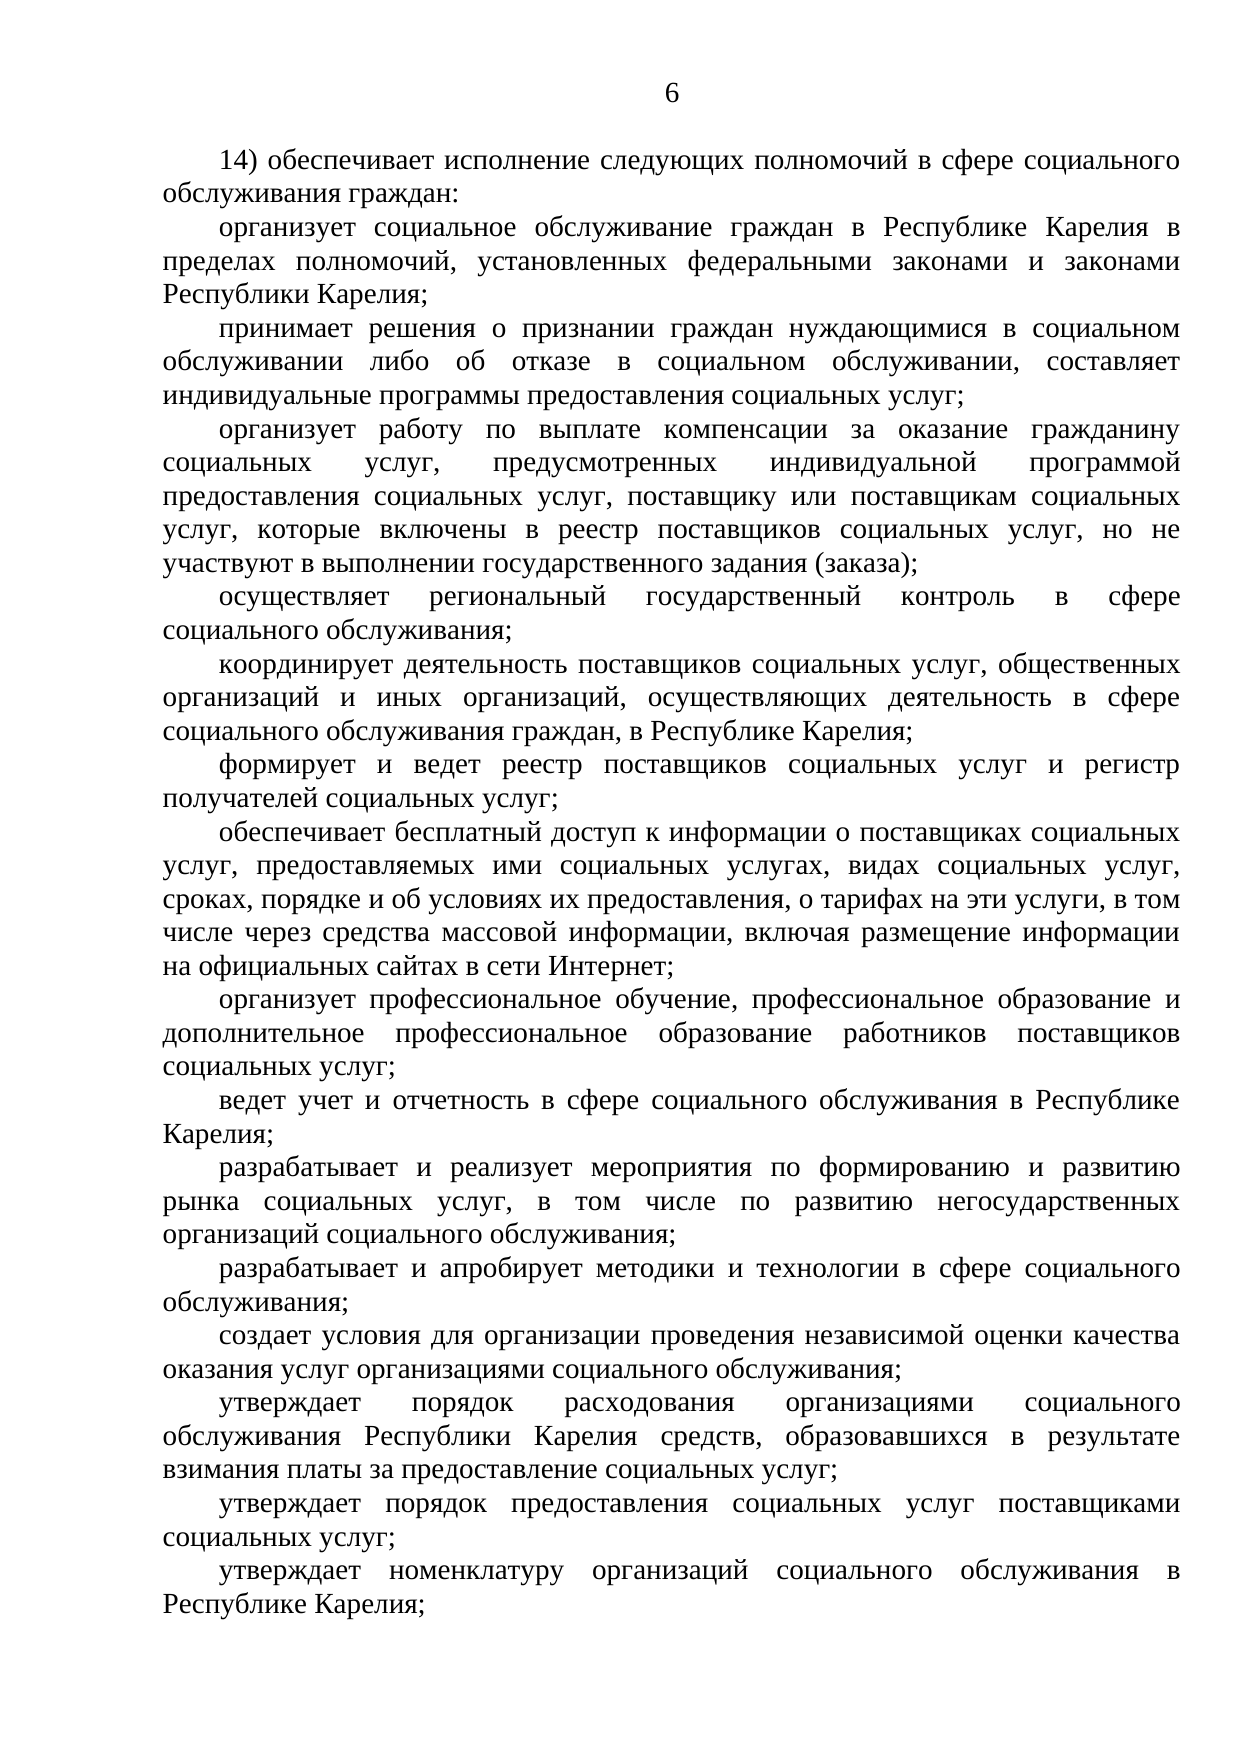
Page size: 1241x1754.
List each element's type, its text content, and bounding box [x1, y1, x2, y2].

text формирует и ведет реестр поставщиков социальных услуг и регистр получателей социальных услуг; [162, 746, 1181, 813]
text разрабатывает и реализует мероприятия по формированию и развитию рынка социальных услуг, в том числе по развитию негосударственных организаций социального обслуживания; [162, 1149, 1181, 1250]
text осуществляет региональный государственный контроль в сфере социального обслуживания; [162, 578, 1181, 646]
text организует работу по выплате компенсации за оказание гражданину социальных услуг, предусмотренных индивидуальной программой предоставления социальных услуг, поставщику или поставщикам социальных услуг, которые включены в реестр поставщиков социальных услуг, но не участвуют в выполнении государственного задания (заказа); [162, 411, 1181, 578]
text ведет учет и отчетность в сфере социального обслуживания в Республике Карелия; [162, 1082, 1181, 1149]
text обеспечивает бесплатный доступ к информации о поставщиках социальных услуг, предоставляемых ими социальных услугах, видах социальных услуг, сроках, порядке и об условиях их предоставления, о тарифах на эти услуги, в том числе через средства массовой информации, включая размещение информации на официальных сайтах в сети Интернет; [162, 814, 1181, 981]
text координирует деятельность поставщиков социальных услуг, общественных организаций и иных организаций, осуществляющих деятельность в сфере социального обслуживания граждан, в Республике Карелия; [162, 646, 1181, 746]
text 14) обеспечивает исполнение следующих полномочий в сфере социального обслуживания граждан: [162, 142, 1181, 209]
text принимает решения о признании граждан нуждающимися в социальном обслуживании либо об отказе в социальном обслуживании, составляет индивидуальные программы предоставления социальных услуг; [162, 310, 1181, 411]
text утверждает порядок предоставления социальных услуг поставщиками социальных услуг; [162, 1485, 1181, 1552]
text организует социальное обслуживание граждан в Республике Карелия в пределах полномочий, установленных федеральными законами и законами Республики Карелия; [162, 209, 1181, 310]
text утверждает номенклатуру организаций социального обслуживания в Республике Карелия; [162, 1552, 1181, 1619]
text организует профессиональное обучение, профессиональное образование и дополнительное профессиональное образование работников поставщиков социальных услуг; [162, 981, 1181, 1082]
text создает условия для организации проведения независимой оценки качества оказания услуг организациями социального обслуживания; [162, 1317, 1181, 1384]
text разрабатывает и апробирует методики и технологии в сфере социального обслуживания; [162, 1250, 1181, 1317]
text утверждает порядок расходования организациями социального обслуживания Республики Карелия средств, образовавшихся в результате взимания платы за предоставление социальных услуг; [162, 1384, 1181, 1485]
